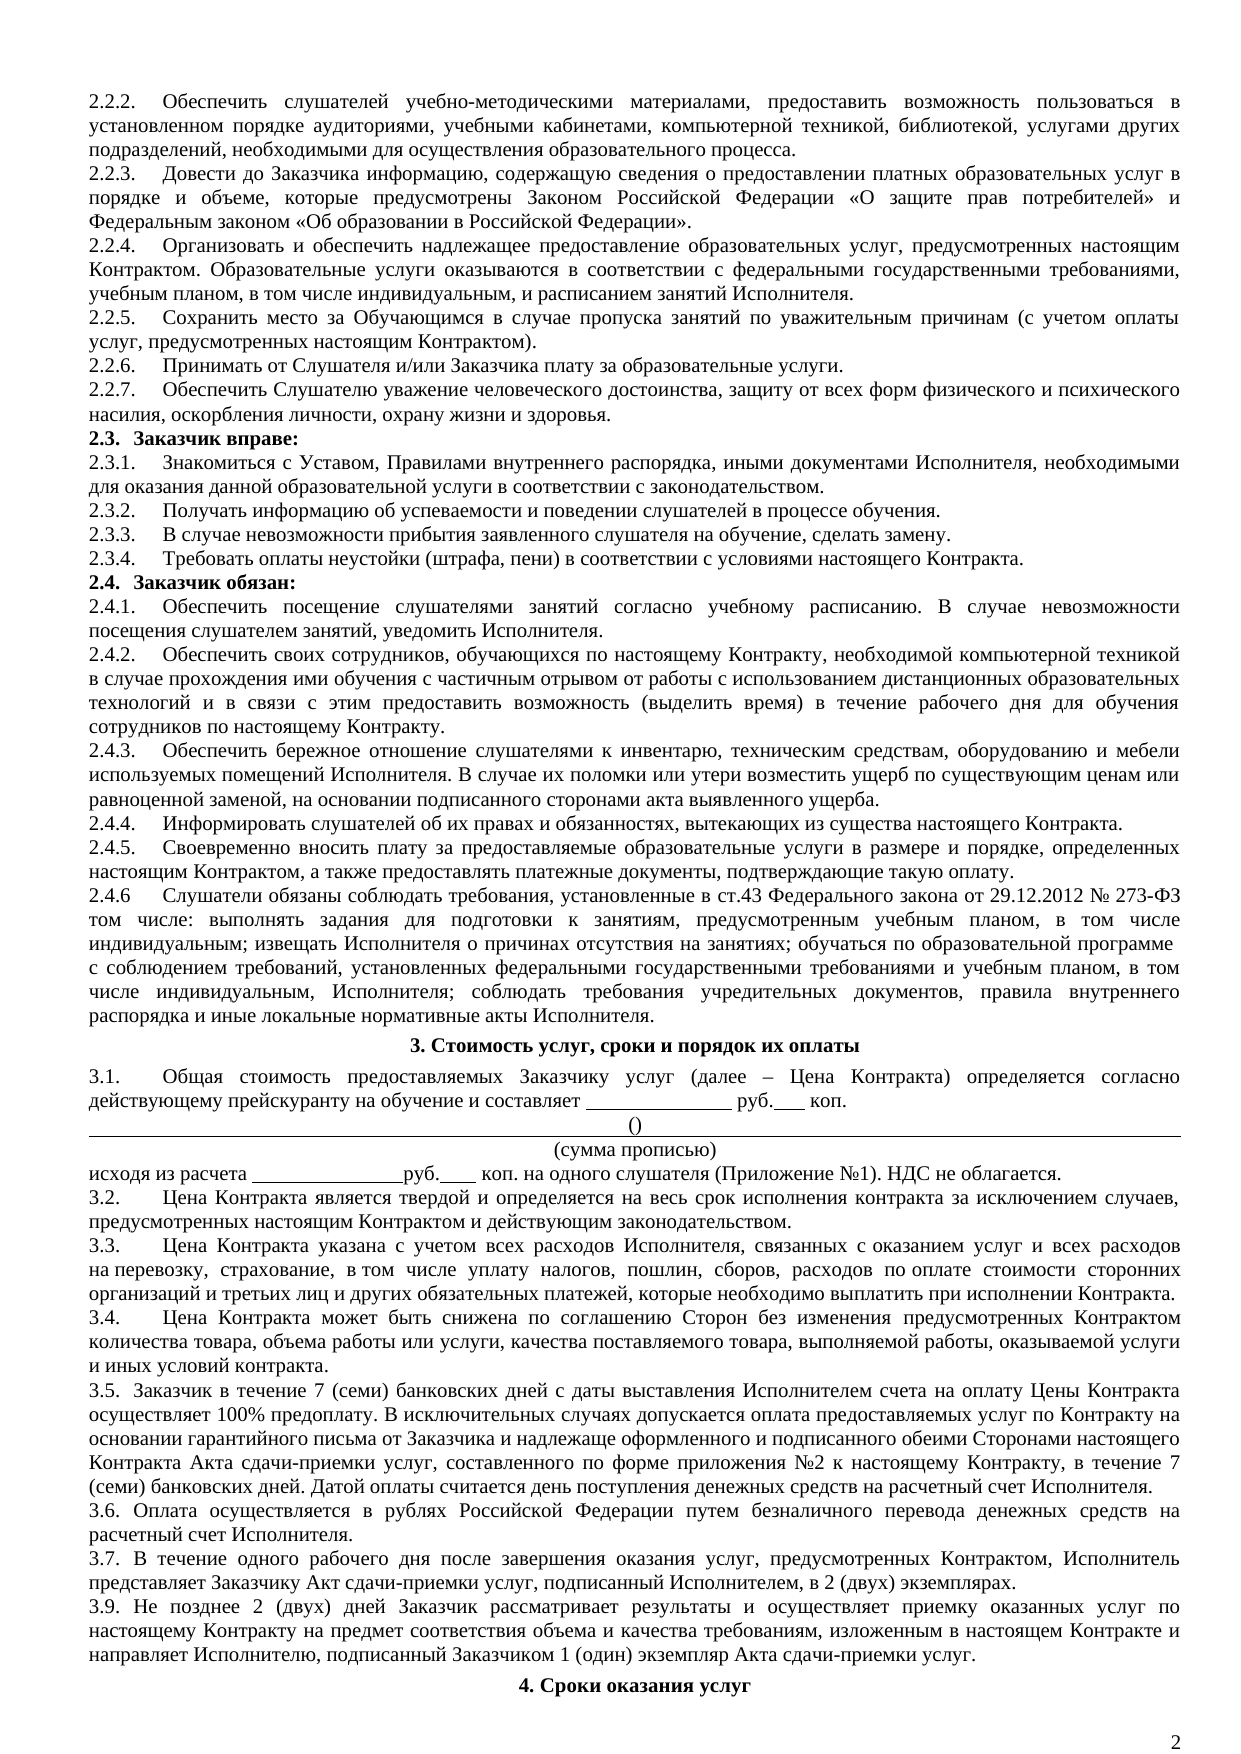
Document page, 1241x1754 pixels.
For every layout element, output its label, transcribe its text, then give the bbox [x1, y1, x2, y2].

text 3.4. Цена Контракта может быть снижена по соглашению Сторон без изменения предусмотренных Контрактом количества товара, объема работы или услуги, качества поставляемого товара, выполняемой работы, оказываемой услуги и иных условий контракта. [89, 1305, 1181, 1377]
text 2.4. Заказчик обязан: [89, 570, 1181, 594]
text (сумма прописью) [89, 1137, 1181, 1161]
text 2.2.2. Обеспечить слушателей учебно-методическими материалами, предоставить возможность пользоваться в установленном порядке аудиториями, учебными кабинетами, компьютерной техникой, библиотекой, услугами других подразделений, необходимыми для осуществления образовательного процесса. [89, 89, 1181, 161]
text 2.4.1. Обеспечить посещение слушателями занятий согласно учебному расписанию. В случае невозможности посещения слушателем занятий, уведомить Исполнителя. [89, 594, 1181, 642]
text исходя из расчета руб. коп. на одного слушателя (Приложение №1). НДС не облагается. [89, 1161, 1181, 1185]
text 3.7. В течение одного рабочего дня после завершения оказания услуг, предусмотренных Контрактом, Исполнитель представляет Заказчику Акт сдачи-приемки услуг, подписанный Исполнителем, в 2 (двух) экземплярах. [89, 1546, 1181, 1594]
text 3.2. Цена Контракта является твердой и определяется на весь срок исполнения контракта за исключением случаев, предусмотренных настоящим Контрактом и действующим законодательством. [89, 1185, 1181, 1233]
text 3.1. Общая стоимость предоставляемых Заказчику услуг (далее – Цена Контракта) определяется согласно действующему прейскуранту на обучение и составляет руб. коп. [89, 1064, 1181, 1112]
text 2.3.2. Получать информацию об успеваемости и поведении слушателей в процессе обучения. [89, 498, 1181, 522]
text 2.2.6. Принимать от Слушателя и/или Заказчика плату за образовательные услуги. [89, 353, 1181, 377]
text 2.3.1. Знакомиться с Уставом, Правилами внутреннего распорядка, иными документами Исполнителя, необходимыми для оказания данной образовательной услуги в соответствии с законодательством. [89, 449, 1181, 498]
text 2.4.2. Обеспечить своих сотрудников, обучающихся по настоящему Контракту, необходимой компьютерной техникой в случае прохождения ими обучения с частичным отрывом от работы с использованием дистанционных образовательных технологий и в связи с этим предоставить возможность (выделить время) в течение рабочего дня для обучения сотрудников по настоящему Контракту. [89, 642, 1181, 738]
text () [89, 1112, 1181, 1136]
text 2.4.3. Обеспечить бережное отношение слушателями к инвентарю, техническим средствам, оборудованию и мебели используемых помещений Исполнителя. В случае их поломки или утери возместить ущерб по существующим ценам или равноценной заменой, на основании подписанного сторонами акта выявленного ущерба. [89, 738, 1181, 811]
text 3.5. Заказчик в течение 7 (семи) банковских дней с даты выставления Исполнителем счета на оплату Цены Контракта осуществляет 100% предоплату. В исключительных случаях допускается оплата предоставляемых услуг по Контракту на основании гарантийного письма от Заказчика и надлежаще оформленного и подписанного обеими Сторонами настоящего Контракта Акта сдачи-приемки услуг, составленного по форме приложения №2 к настоящему Контракту, в течение 7 (семи) банковских дней. Датой оплаты считается день поступления денежных средств на расчетный счет Исполнителя. [89, 1377, 1181, 1498]
text 2.2.7. Обеспечить Слушателю уважение человеческого достоинства, защиту от всех форм физического и психического насилия, оскорбления личности, охрану жизни и здоровья. [89, 377, 1181, 426]
text 3.6. Оплата осуществляется в рублях Российской Федерации путем безналичного перевода денежных средств на расчетный счет Исполнителя. [89, 1498, 1181, 1546]
text 3.3. Цена Контракта указана с учетом всех расходов Исполнителя, связанных с оказанием услуг и всех расходов на перевозку, страхование, в том числе уплату налогов, пошлин, сборов, расходов по оплате стоимости сторонних организаций и третьих лиц и других обязательных платежей, которые необходимо выплатить при исполнении Контракта. [89, 1233, 1181, 1305]
text 2.2.5. Сохранить место за Обучающимся в случае пропуска занятий по уважительным причинам (с учетом оплаты услуг, предусмотренных настоящим Контрактом). [89, 305, 1181, 353]
text 2.2.3. Довести до Заказчика информацию, содержащую сведения о предоставлении платных образовательных услуг в порядке и объеме, которые предусмотрены Законом Российской Федерации «О защите прав потребителей» и Федеральным законом «Об образовании в Российской Федерации». [89, 161, 1181, 233]
text 2.2.4. Организовать и обеспечить надлежащее предоставление образовательных услуг, предусмотренных настоящим Контрактом. Образовательные услуги оказываются в соответствии с федеральными государственными требованиями, учебным планом, в том числе индивидуальным, и расписанием занятий Исполнителя. [89, 233, 1181, 305]
text 2.3.3. В случае невозможности прибытия заявленного слушателя на обучение, сделать замену. [89, 522, 1181, 546]
text 4. Сроки оказания услуг [89, 1672, 1181, 1697]
text 3.9. Не позднее 2 (двух) дней Заказчик рассматривает результаты и осуществляет приемку оказанных услуг по настоящему Контракту на предмет соответствия объема и качества требованиям, изложенным в настоящем Контракте и направляет Исполнителю, подписанный Заказчиком 1 (один) экземпляр Акта сдачи-приемки услуг. [89, 1594, 1181, 1666]
text 2.3. Заказчик вправе: [89, 426, 1181, 449]
text 2.4.6 Слушатели обязаны соблюдать требования, установленные в ст.43 Федерального закона от 29.12.2012 № 273-ФЗ том числе: выполнять задания для подготовки к занятиям, предусмотренным учебным планом, в том числе индивидуальным; извещать Исполнителя о причинах отсутствия на занятиях; обучаться по образовательной программе с соблюдением требований, установленных федеральными государственными требованиями и учебным планом, в том числе индивидуальным, Исполнителя; соблюдать требования учредительных документов, правила внутреннего распорядка и иные локальные нормативные акты Исполнителя. [89, 883, 1181, 1027]
text 3. Стоимость услуг, сроки и порядок их оплаты [89, 1033, 1181, 1057]
text 2.4.5. Своевременно вносить плату за предоставляемые образовательные услуги в размере и порядке, определенных настоящим Контрактом, а также предоставлять платежные документы, подтверждающие такую оплату. [89, 834, 1181, 883]
text 2.4.4. Информировать слушателей об их правах и обязанностях, вытекающих из существа настоящего Контракта. [89, 811, 1181, 834]
text 2.3.4. Требовать оплаты неустойки (штрафа, пени) в соответствии с условиями настоящего Контракта. [89, 546, 1181, 570]
